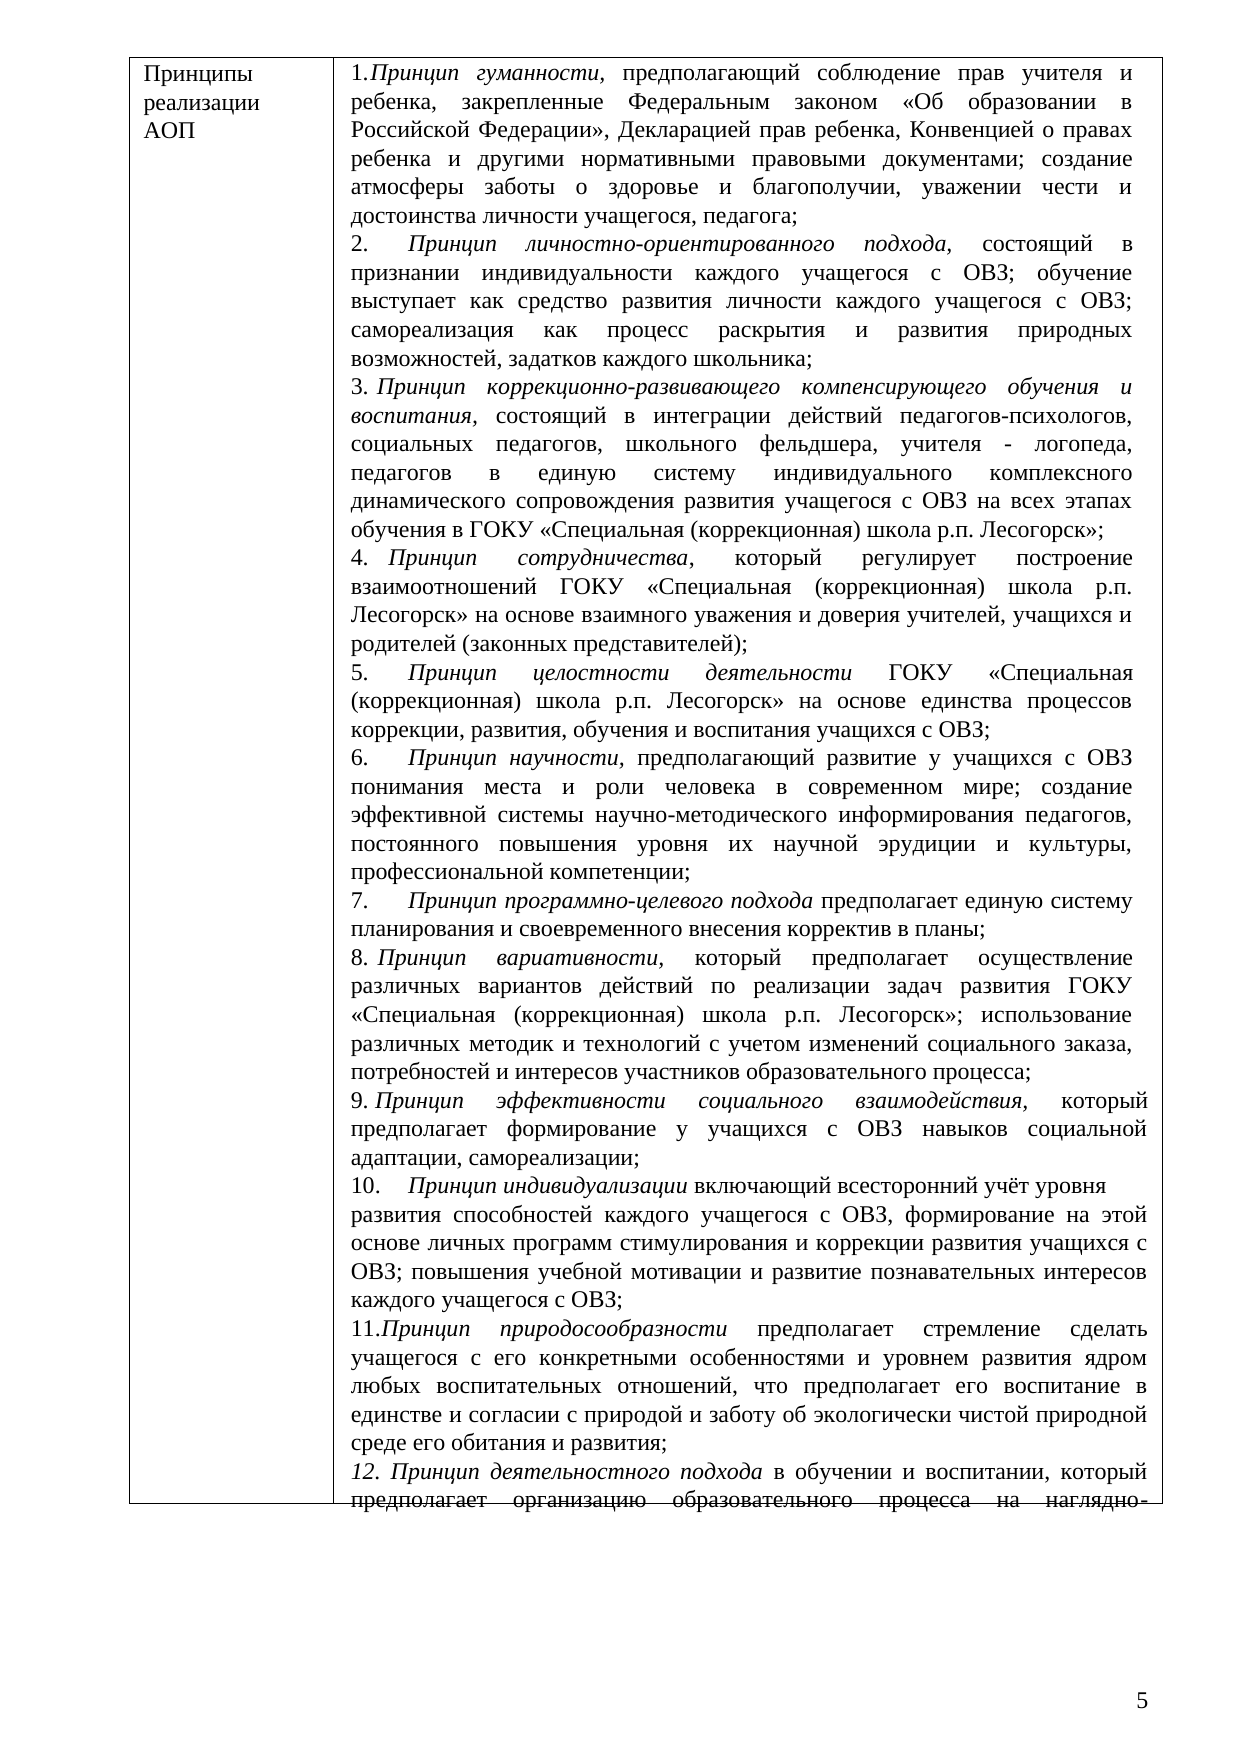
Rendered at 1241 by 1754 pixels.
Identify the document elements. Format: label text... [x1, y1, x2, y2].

table_header Принципы реализации АОП [130, 58, 333, 1503]
table_header Принцип гуманности, предполагающий соблюдение прав учителя и ребенка, закрепленные Федеральным законом «Об образовании в Российской Федерации», Декларацией прав ребенка, Конвенцией о правах ребенка и другими нормативными правовыми документами; создание атмосферы заботы о здоровье и благополучии, уважении чести и достоинства личности учащегося, педагога; Принцип личностно-ориентированного подхода, состоящий в признании индивидуальности каждого учащегося с ОВЗ; обучение выступает как средство развития личности каждого учащегося с ОВЗ; самореализация как процесс раскрытия и развития природных возможностей, задатков каждого школьника; Принцип коррекционно-развивающего компенсирующего обучения и воспитания, состоящий в интеграции действий педагогов-психологов, социальных педагогов, школьного фельдшера, учителя - логопеда, педагогов в единую систему индивидуального комплексного динамического сопровождения развития учащегося с ОВЗ на всех этапах обучения в ГОКУ «Специальная (коррекционная) школа р.п. Лесогорск»; Принцип сотрудничества, который регулирует построение взаимоотношений ГОКУ «Специальная (коррекционная) школа р.п. Лесогорск» на основе взаимного уважения и доверия учителей, учащихся и родителей (законных представителей); Принцип целостности деятельности ГОКУ «Специальная (коррекционная) школа р.п. Лесогорск» на основе единства процессов коррекции, развития, обучения и воспитания учащихся с ОВЗ; Принцип научности, предполагающий развитие у учащихся с ОВЗ понимания места и роли человека в современном мире; создание эффективной системы научно-методического информирования педагогов, постоянного повышения уровня их научной эрудиции и культуры, профессиональной компетенции; Принцип программно-целевого подхода предполагает единую систему планирования и своевременного внесения корректив в планы; Принцип вариативности, который предполагает осуществление различных вариантов действий по реализации задач развития ГОКУ «Специальная (коррекционная) школа р.п. Лесогорск»; использование различных методик и технологий с учетом изменений социального заказа, потребностей и интересов участников образовательного процесса; Принцип эффективности социального взаимодействия, который предполагает формирование у учащихся с ОВЗ навыков социальной адаптации, самореализации; Принцип индивидуализации включающий всесторонний учёт уровня развития способностей каждого учащегося с ОВЗ, формирование на этой основе личных программ стимулирования и коррекции развития учащихся с ОВЗ; повышения учебной мотивации и развитие познавательных интересов каждого учащегося с ОВЗ; Принцип природосообразности предполагает стремление сделать учащегося с его конкретными особенностями и уровнем развития ядром любых воспитательных отношений, что предполагает его воспитание в единстве и согласии с природой и заботу об экологически чистой природной среде его обитания и развития; 12. Принцип деятельностного подхода в обучении и воспитании, который предполагает организацию образовательного процесса на нагляднодейственной основе. [334, 58, 1162, 1503]
